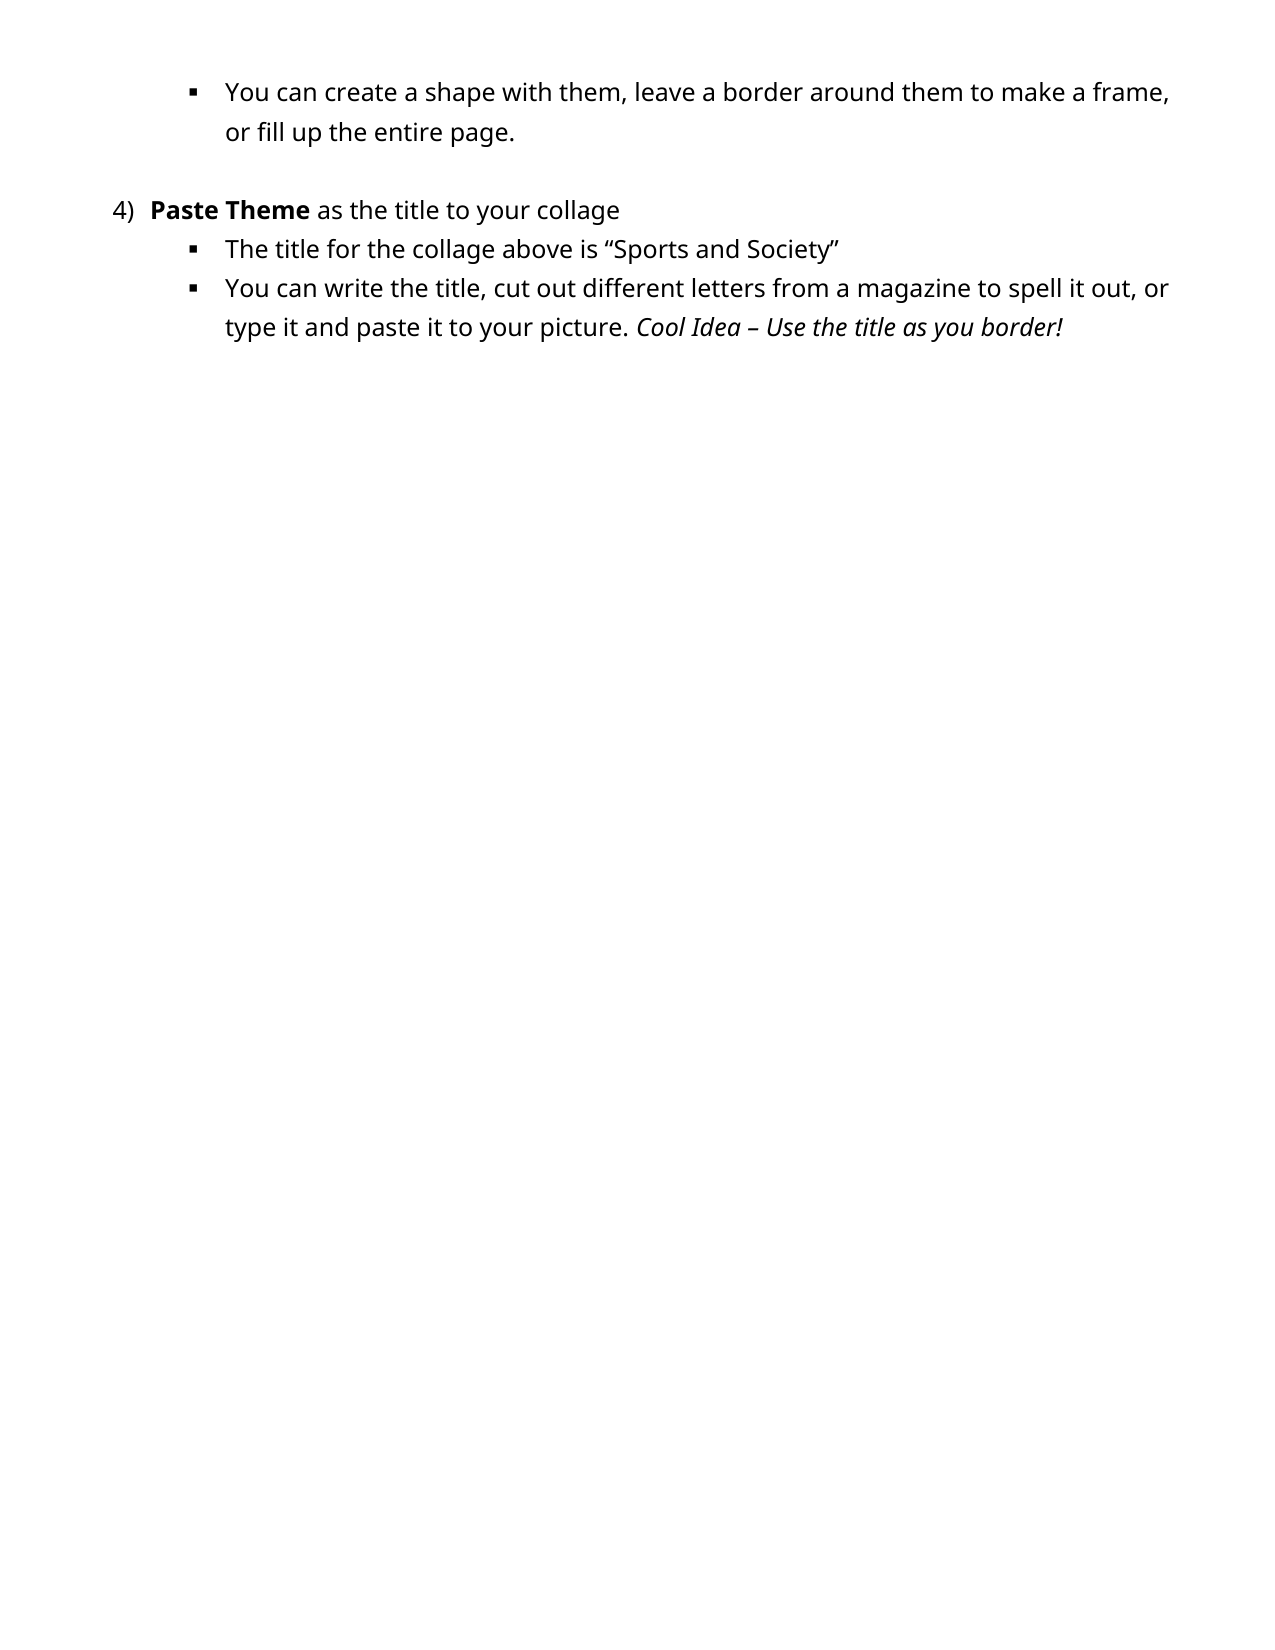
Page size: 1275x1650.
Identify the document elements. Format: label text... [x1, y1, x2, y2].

list You can create a shape with them, leave a border around them to make a frame, or fill up the entire page. [187, 75, 1200, 148]
list Paste Theme as the title to your collage [112, 192, 1200, 227]
list The title for the collage above is “Sports and Society” [187, 232, 1200, 266]
list You can write the title, cut out different letters from a magazine to spell it out, or type it and paste it to your picture. Cool Idea – Use the title as you border! [187, 271, 1200, 344]
